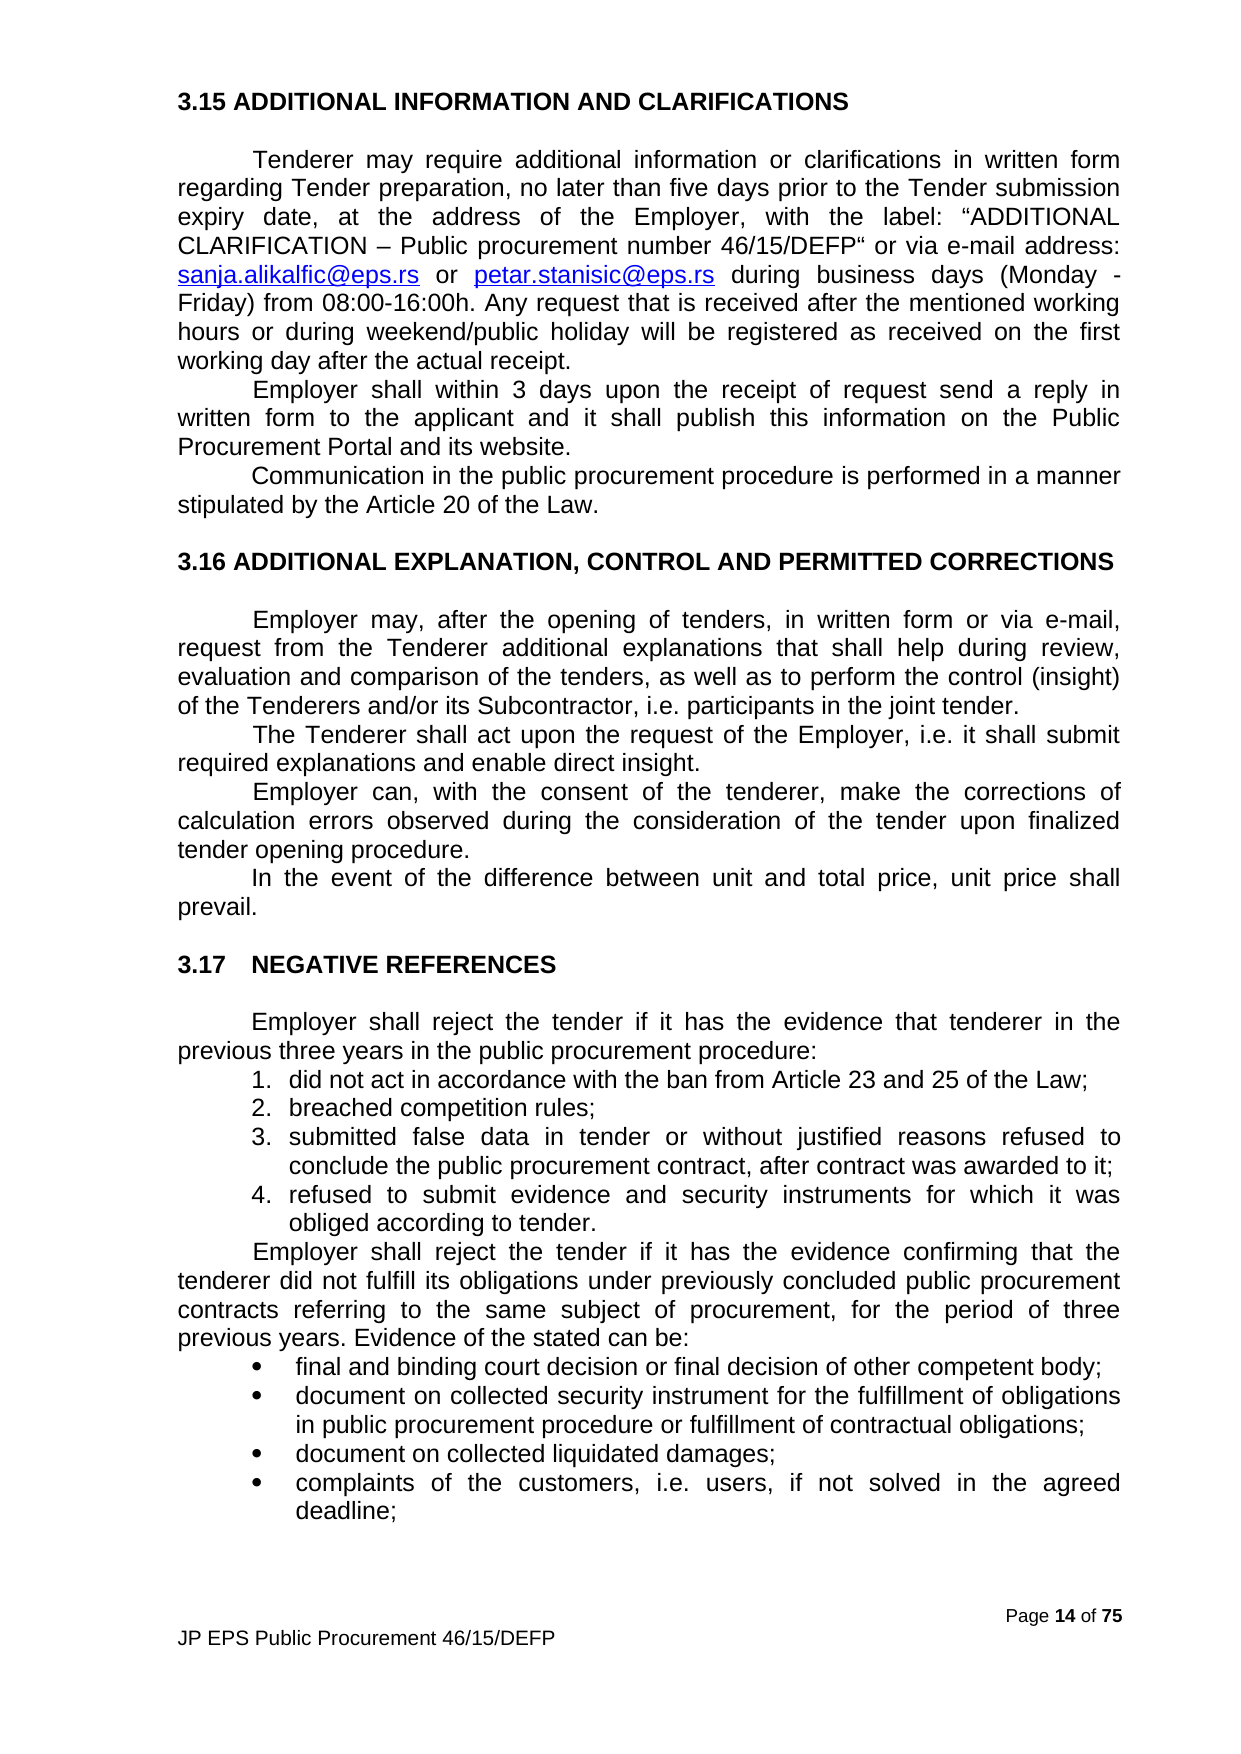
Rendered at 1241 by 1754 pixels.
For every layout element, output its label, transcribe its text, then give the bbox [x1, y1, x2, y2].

text 3.16 ADDITIONAL EXPLANATION, CONTROL AND PERMITTED CORRECTIONS [177, 547, 1122, 576]
list breached competition rules; [251, 1093, 1122, 1122]
list did not act in accordance with the ban from Article 23 and 25 of the Law; [251, 1065, 1122, 1093]
text Tenderer may require additional information or clarifications in written form regarding Tender preparation, no later than five days prior to the Tender submission expiry date, at the address of the Employer, with the label: “ADDITIONAL CLARIFICATION – Public procurement number 46/15/DEFP“ or via e-mail address: sanja.alikalfic@eps.rs or petar.stanisic@eps.rs during business days (Monday -Friday) from 08:00-16:00h. Any request that is received after the mentioned working hours or during weekend/public holiday will be registered as received on the first working day after the actual receipt. [177, 145, 1122, 375]
list complaints of the customers, i.e. users, if not solved in the agreed deadline; [252, 1467, 1122, 1525]
text The Tenderer shall act upon the request of the Employer, i.e. it shall submit required explanations and enable direct insight. [177, 720, 1122, 777]
list submitted false data in tender or without justified reasons refused to conclude the public procurement contract, after contract was awarded to it; [251, 1122, 1122, 1180]
text Employer shall reject the tender if it has the evidence confirming that the tenderer did not fulfill its obligations under previously concluded public procurement contracts referring to the same subject of procurement, for the period of three previous years. Evidence of the stated can be: [177, 1237, 1122, 1352]
text 3.17 NEGATIVE REFERENCES [177, 950, 1122, 978]
list document on collected security instrument for the fulfillment of obligations in public procurement procedure or fulfillment of contractual obligations; [252, 1381, 1122, 1439]
text Employer may, after the opening of tenders, in written form or via e-mail, request from the Tenderer additional explanations that shall help during review, evaluation and comparison of the tenders, as well as to perform the control (insight) of the Tenderers and/or its Subcontractor, i.e. participants in the joint tender. [177, 605, 1122, 720]
text In the event of the difference between unit and total price, unit price shall prevail. [177, 863, 1122, 921]
list final and binding court decision or final decision of other competent body; [252, 1352, 1122, 1381]
text Employer shall within 3 days upon the receipt of request send a reply in written form to the applicant and it shall publish this information on the Public Procurement Portal and its website. [177, 375, 1122, 461]
text Employer shall reject the tender if it has the evidence that tenderer in the previous three years in the public procurement procedure: [177, 1007, 1122, 1065]
text Employer can, with the consent of the tenderer, make the corrections of calculation errors observed during the consideration of the tender upon finalized tender opening procedure. [177, 777, 1122, 863]
text 3.15 ADDITIONAL INFORMATION AND CLARIFICATIONS [177, 87, 1122, 116]
text Communication in the public procurement procedure is performed in a manner stipulated by the Article 20 of the Law. [177, 461, 1122, 518]
list document on collected liquidated damages; [252, 1439, 1122, 1467]
list refused to submit evidence and security instruments for which it was obliged according to tender. [251, 1180, 1122, 1237]
